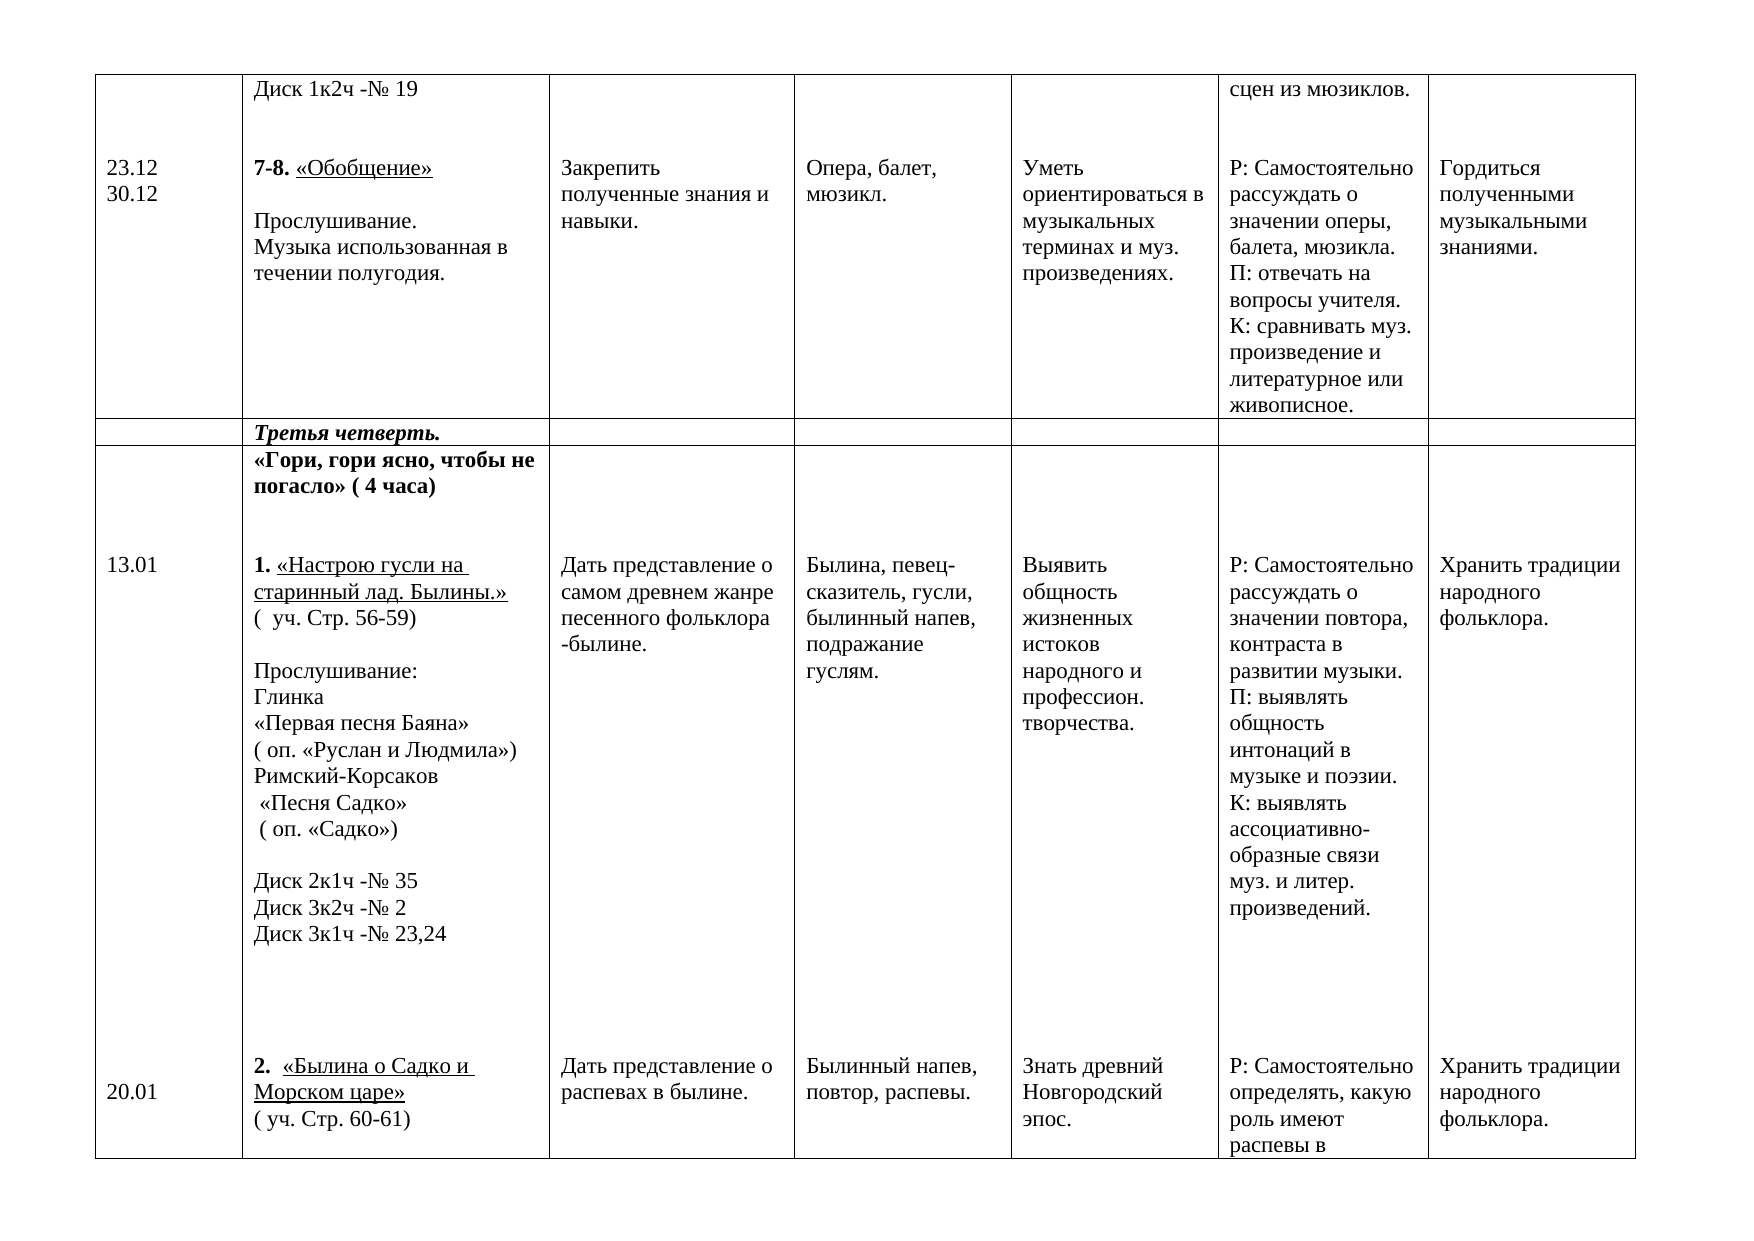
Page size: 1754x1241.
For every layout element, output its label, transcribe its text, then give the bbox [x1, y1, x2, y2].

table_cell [795, 446, 1011, 1157]
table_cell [243, 75, 549, 417]
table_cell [1219, 446, 1428, 1157]
table_cell [550, 419, 794, 445]
table_cell [795, 419, 1011, 445]
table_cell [1429, 446, 1635, 1157]
table_cell [1219, 419, 1428, 445]
table_cell [96, 419, 242, 445]
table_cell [1012, 75, 1218, 417]
table_cell [1429, 419, 1635, 445]
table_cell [243, 446, 549, 1157]
table_cell Третья четверть. [243, 419, 549, 445]
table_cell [1429, 75, 1635, 417]
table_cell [550, 446, 794, 1157]
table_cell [795, 75, 1011, 417]
table_cell [1012, 419, 1218, 445]
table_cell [1219, 75, 1428, 417]
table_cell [96, 446, 242, 1157]
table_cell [550, 75, 794, 417]
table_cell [1012, 446, 1218, 1157]
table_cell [96, 75, 242, 417]
